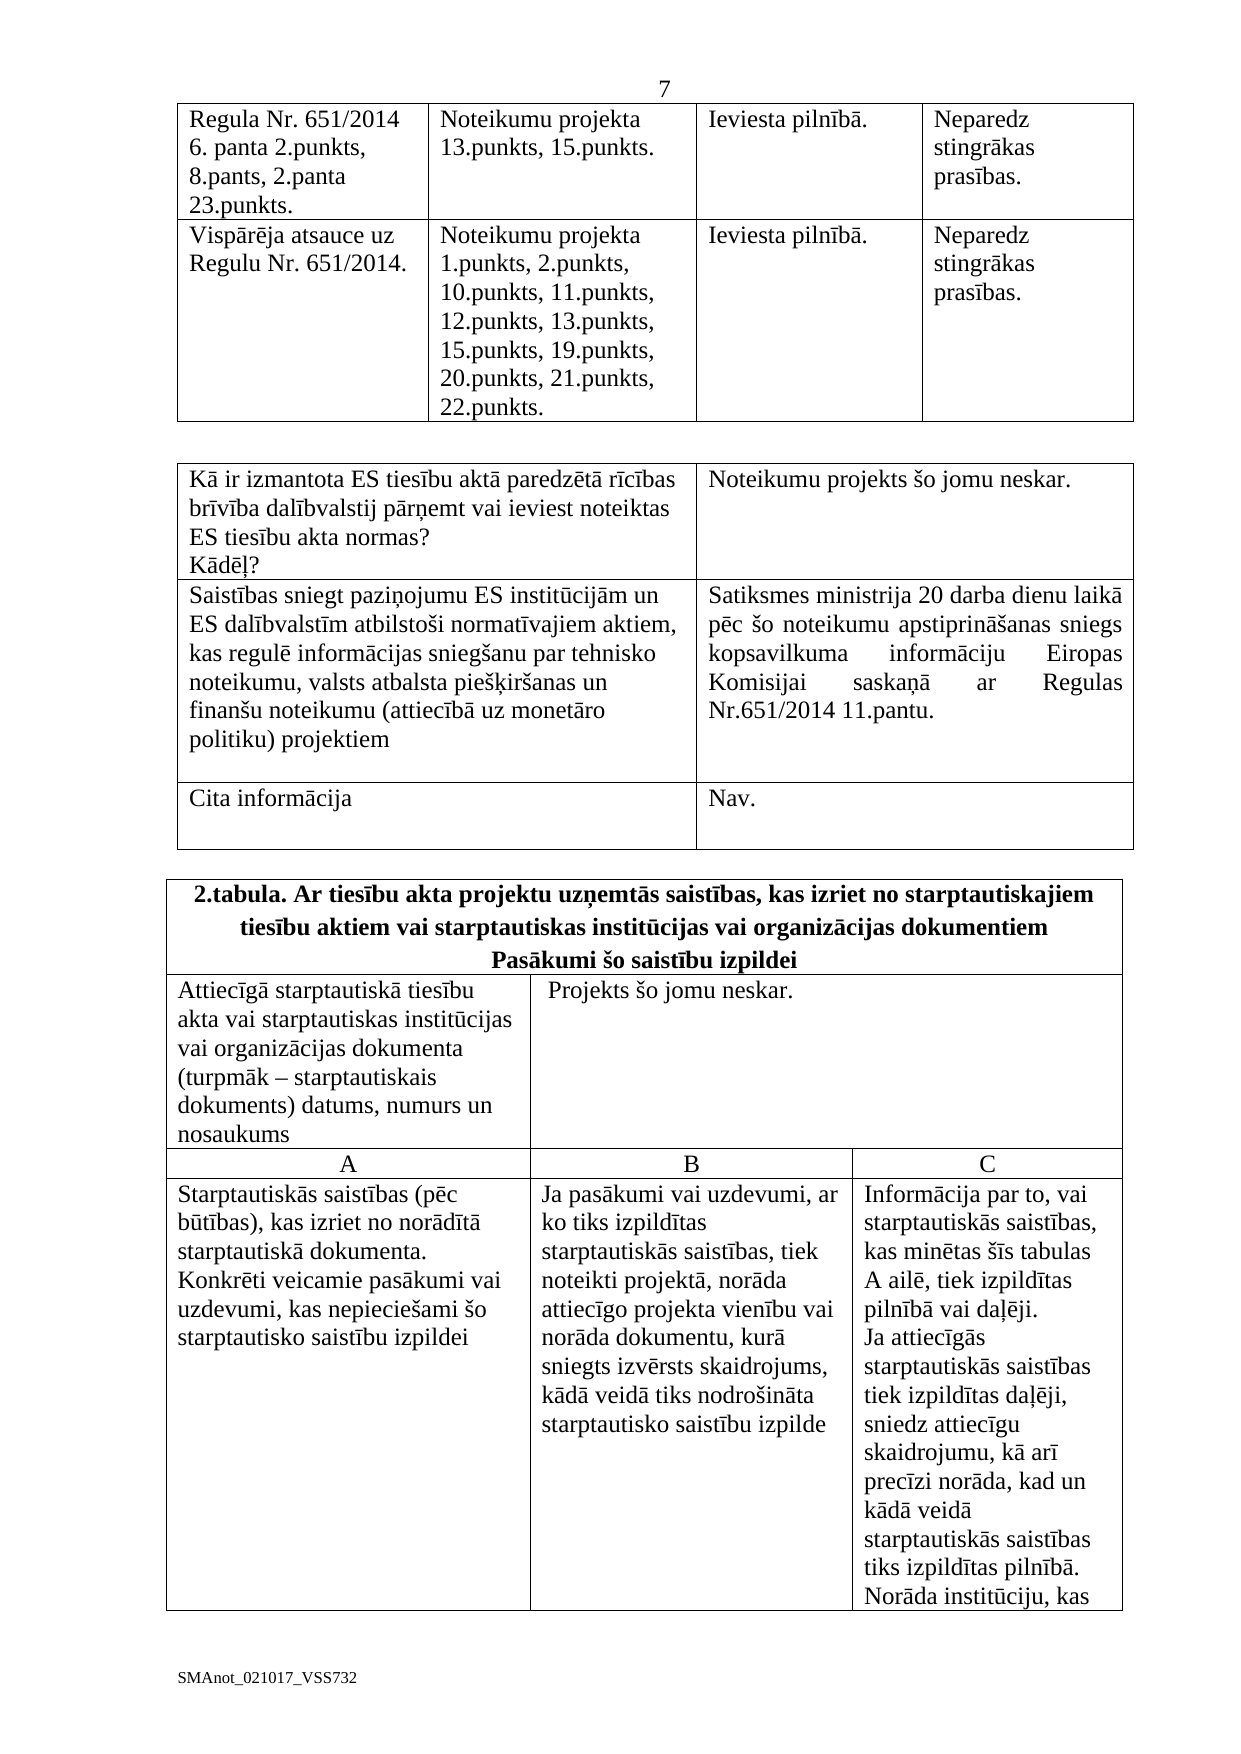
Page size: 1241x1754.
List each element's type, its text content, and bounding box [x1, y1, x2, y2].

table_cell Neparedz stingrākas prasības. [923, 104, 1133, 219]
table_cell Nav. [697, 783, 1133, 849]
table_cell Attiecīgā starptautiskā tiesību akta vai starptautiskas institūcijas vai organizācijas dokumenta (turpmāk – starptautiskais dokuments) datums, numurs un nosaukums [167, 975, 530, 1148]
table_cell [853, 1179, 1122, 1610]
table_cell A [167, 1149, 530, 1178]
table_cell Noteikumu projekta 1.punkts, 2.punkts, 10.punkts, 11.punkts, 12.punkts, 13.punkts, 15.punkts, 19.punkts, 20.punkts, 21.punkts, 22.punkts. [429, 220, 696, 421]
table_cell Vispārēja atsauce uz Regulu Nr. 651/2014. [178, 220, 428, 421]
table_header Kā ir izmantota ES tiesību aktā paredzētā rīcības brīvība dalībvalstij pārņemt vai ieviest noteiktas ES tiesību akta normas? Kādēļ? [178, 464, 696, 579]
table_cell Ieviesta pilnībā. [697, 220, 922, 421]
table_cell Ieviesta pilnībā. [697, 104, 922, 219]
table_cell B [531, 1149, 852, 1178]
table_cell Satiksmes ministrija 20 darba dienu laikā pēc šo noteikumu apstiprināšanas sniegs kopsavilkuma informāciju Eiropas Komisijai saskaņā ar Regulas Nr.651/2014 11.pantu. [697, 580, 1133, 782]
table_cell Cita informācija [178, 783, 696, 849]
table_cell C [853, 1149, 1122, 1178]
table_cell Saistības sniegt paziņojumu ES institūcijām un ES dalībvalstīm atbilstoši normatīvajiem aktiem, kas regulē informācijas sniegšanu par tehnisko noteikumu, valsts atbalsta piešķiršanas un finanšu noteikumu (attiecībā uz monetāro politiku) projektiem [178, 580, 696, 782]
table_cell Regula Nr. 651/2014 6. panta 2.punkts, 8.pants, 2.panta 23.punkts. [178, 104, 428, 219]
table_cell Projekts šo jomu neskar. [531, 975, 1122, 1148]
table_header Noteikumu projekts šo jomu neskar. [697, 464, 1133, 579]
table_header 2.tabula. Ar tiesību akta projektu uzņemtās saistības, kas izriet no starptautiskajiem tiesību aktiem vai starptautiskas institūcijas vai organizācijas dokumentiem Pasākumi šo saistību izpildei [167, 880, 1122, 974]
table_cell Neparedz stingrākas prasības. [923, 220, 1133, 421]
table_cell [167, 1179, 530, 1610]
table_cell Noteikumu projekta 13.punkts, 15.punkts. [429, 104, 696, 219]
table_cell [531, 1179, 852, 1610]
